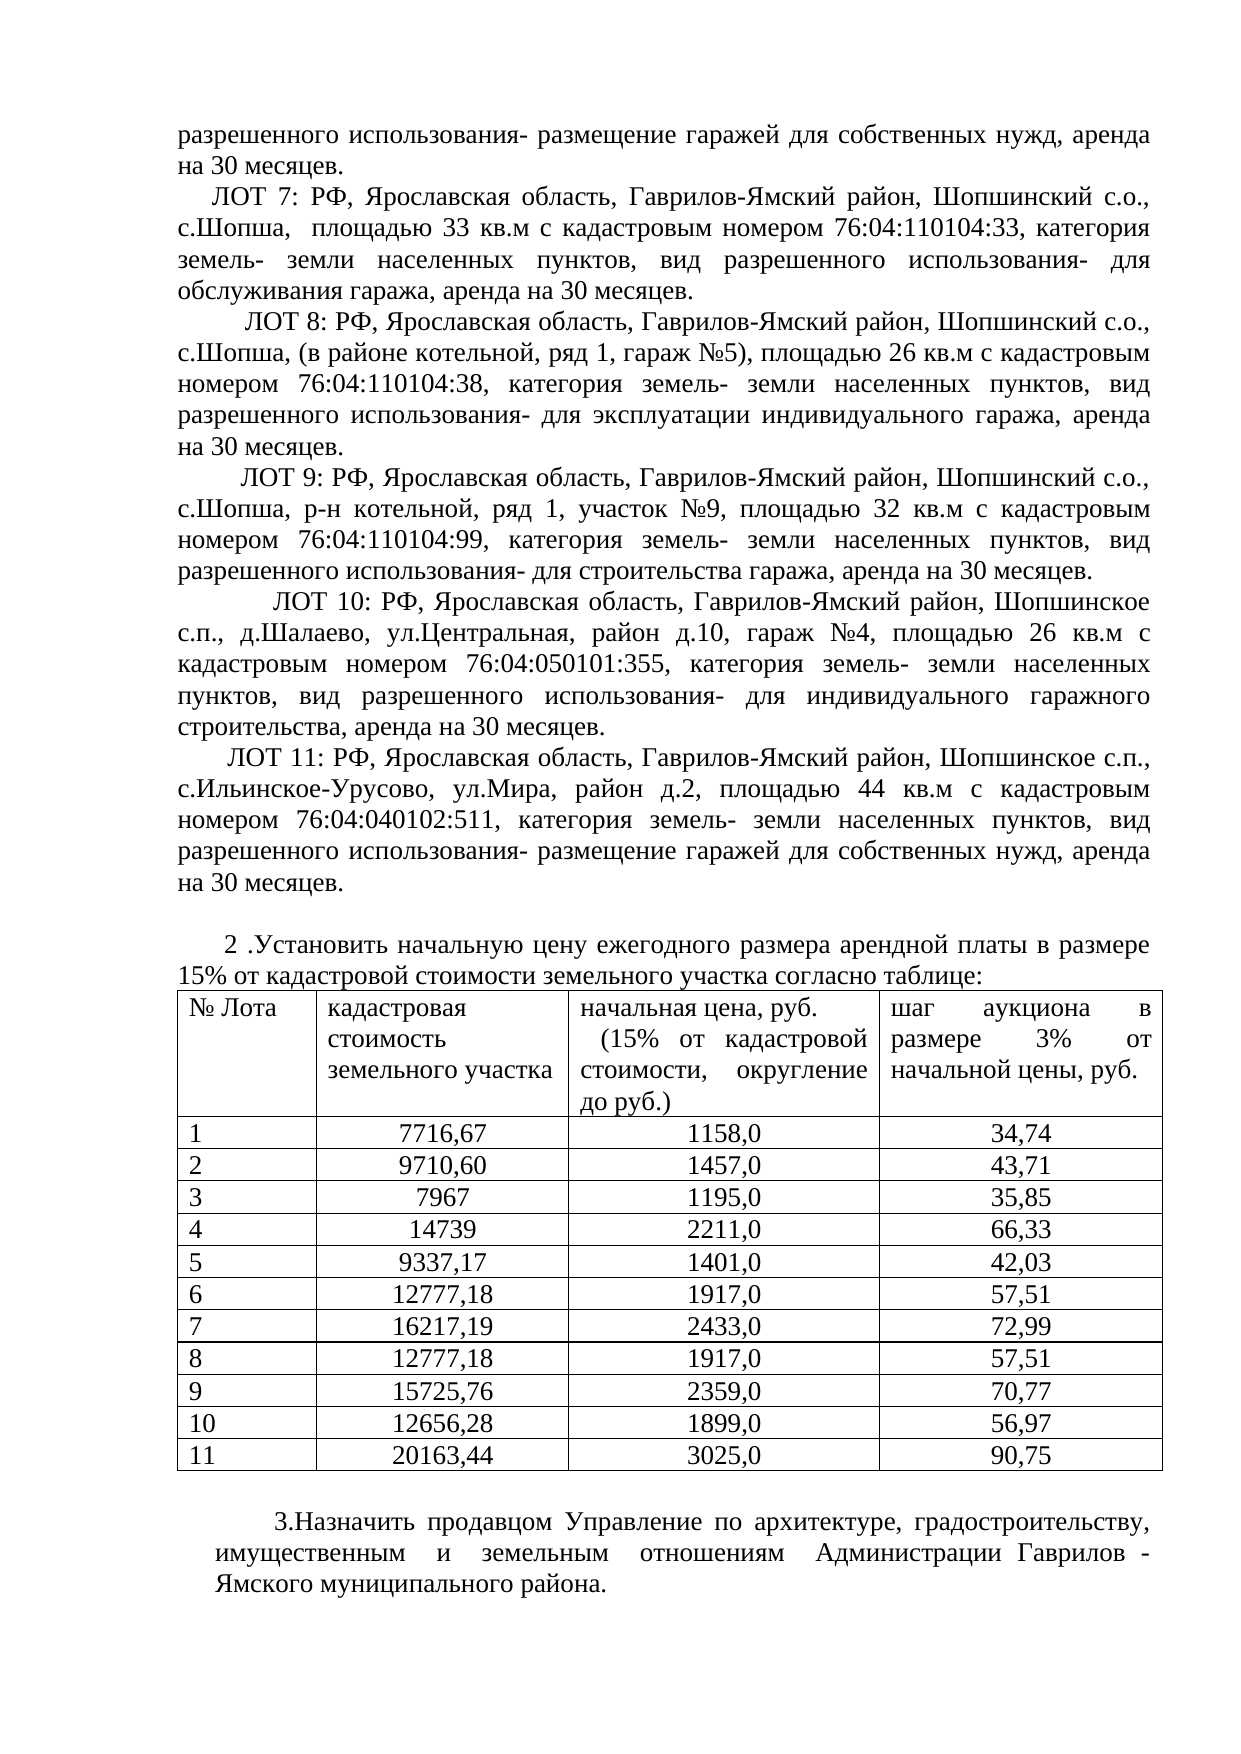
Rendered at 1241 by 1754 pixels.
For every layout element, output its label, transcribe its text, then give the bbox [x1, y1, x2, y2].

table_cell 2211,0 [569, 1214, 879, 1245]
table_cell 1195,0 [569, 1181, 879, 1213]
table_cell 70,77 [880, 1375, 1162, 1406]
table_cell 42,03 [880, 1246, 1162, 1277]
table_header шаг аукциона в размере 3% от начальной цены, руб. [880, 991, 1162, 1116]
table_cell 1158,0 [569, 1117, 879, 1148]
table_cell 3025,0 [569, 1439, 879, 1470]
table_cell 4 [178, 1214, 316, 1245]
table_cell 1 [178, 1117, 316, 1148]
text ЛОТ 10: РФ, Ярославская область, Гаврилов-Ямский район, Шопшинское с.п., д.Шалаево, ул.Центральная, район д.10, гараж №4, площадью 26 кв.м с кадастровым номером 76:04:050101:355, категория земель- земли населенных пунктов, вид разрешенного использования- для индивидуального гаражного строительства, аренда на 30 месяцев. [177, 585, 1152, 741]
table_cell 2 [178, 1149, 316, 1180]
table_cell 14739 [317, 1214, 568, 1245]
table_cell 9710,60 [317, 1149, 568, 1180]
table_cell 1899,0 [569, 1407, 879, 1438]
table_cell 6 [178, 1278, 316, 1309]
table_cell 12777,18 [317, 1278, 568, 1309]
table_cell 1401,0 [569, 1246, 879, 1277]
table_cell 35,85 [880, 1181, 1162, 1213]
text 3.Назначить продавцом Управление по архитектуре, градостроительству, имущественным и земельным отношениям Администрации Гаврилов - Ямского муниципального района. [215, 1505, 1152, 1598]
table_cell 10 [178, 1407, 316, 1438]
table_cell 90,75 [880, 1439, 1162, 1470]
table_cell 1917,0 [569, 1343, 879, 1373]
text 2 .Установить начальную цену ежегодного размера арендной платы в размере 15% от кадастровой стоимости земельного участка согласно таблице: [177, 928, 1152, 990]
table_cell 2433,0 [569, 1310, 879, 1341]
table_cell 1457,0 [569, 1149, 879, 1180]
table_cell 34,74 [880, 1117, 1162, 1148]
table_cell 3 [178, 1181, 316, 1213]
table_cell 7967 [317, 1181, 568, 1213]
table_header № Лота [178, 991, 316, 1116]
table_cell 72,99 [880, 1310, 1162, 1341]
table_cell 11 [178, 1439, 316, 1470]
table_cell 5 [178, 1246, 316, 1277]
text ЛОТ 11: РФ, Ярославская область, Гаврилов-Ямский район, Шопшинское с.п., с.Ильинское-Урусово, ул.Мира, район д.2, площадью 44 кв.м с кадастровым номером 76:04:040102:511, категория земель- земли населенных пунктов, вид разрешенного использования- размещение гаражей для собственных нужд, аренда на 30 месяцев. [177, 741, 1152, 897]
table_cell 57,51 [880, 1278, 1162, 1309]
table_header начальная цена, руб. (15% от кадастровой стоимости, округление до руб.) [569, 991, 879, 1116]
table_cell 66,33 [880, 1214, 1162, 1245]
table_cell 15725,76 [317, 1375, 568, 1406]
text ЛОТ 7: РФ, Ярославская область, Гаврилов-Ямский район, Шопшинский с.о., с.Шопша, площадью 33 кв.м с кадастровым номером 76:04:110104:33, категория земель- земли населенных пунктов, вид разрешенного использования- для обслуживания гаража, аренда на 30 месяцев. [177, 180, 1152, 305]
table_cell 16217,19 [317, 1310, 568, 1341]
table_cell 1917,0 [569, 1278, 879, 1309]
table_cell 57,51 [880, 1343, 1162, 1373]
table_cell 7 [178, 1310, 316, 1341]
table_cell 9 [178, 1375, 316, 1406]
table_cell 2359,0 [569, 1375, 879, 1406]
text ЛОТ 8: РФ, Ярославская область, Гаврилов-Ямский район, Шопшинский с.о., с.Шопша, (в районе котельной, ряд 1, гараж №5), площадью 26 кв.м с кадастровым номером 76:04:110104:38, категория земель- земли населенных пунктов, вид разрешенного использования- для эксплуатации индивидуального гаража, аренда на 30 месяцев. [177, 305, 1152, 461]
table_header кадастровая стоимость земельного участка [317, 991, 568, 1116]
table_cell 56,97 [880, 1407, 1162, 1438]
table_cell 8 [178, 1343, 316, 1373]
table_cell 9337,17 [317, 1246, 568, 1277]
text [177, 118, 1152, 180]
table_cell 43,71 [880, 1149, 1162, 1180]
text ЛОТ 9: РФ, Ярославская область, Гаврилов-Ямский район, Шопшинский с.о., с.Шопша, р-н котельной, ряд 1, участок №9, площадью 32 кв.м с кадастровым номером 76:04:110104:99, категория земель- земли населенных пунктов, вид разрешенного использования- для строительства гаража, аренда на 30 месяцев. [177, 461, 1152, 585]
table_cell 12656,28 [317, 1407, 568, 1438]
table_cell 12777,18 [317, 1343, 568, 1373]
table_cell 20163,44 [317, 1439, 568, 1470]
table_cell 7716,67 [317, 1117, 568, 1148]
